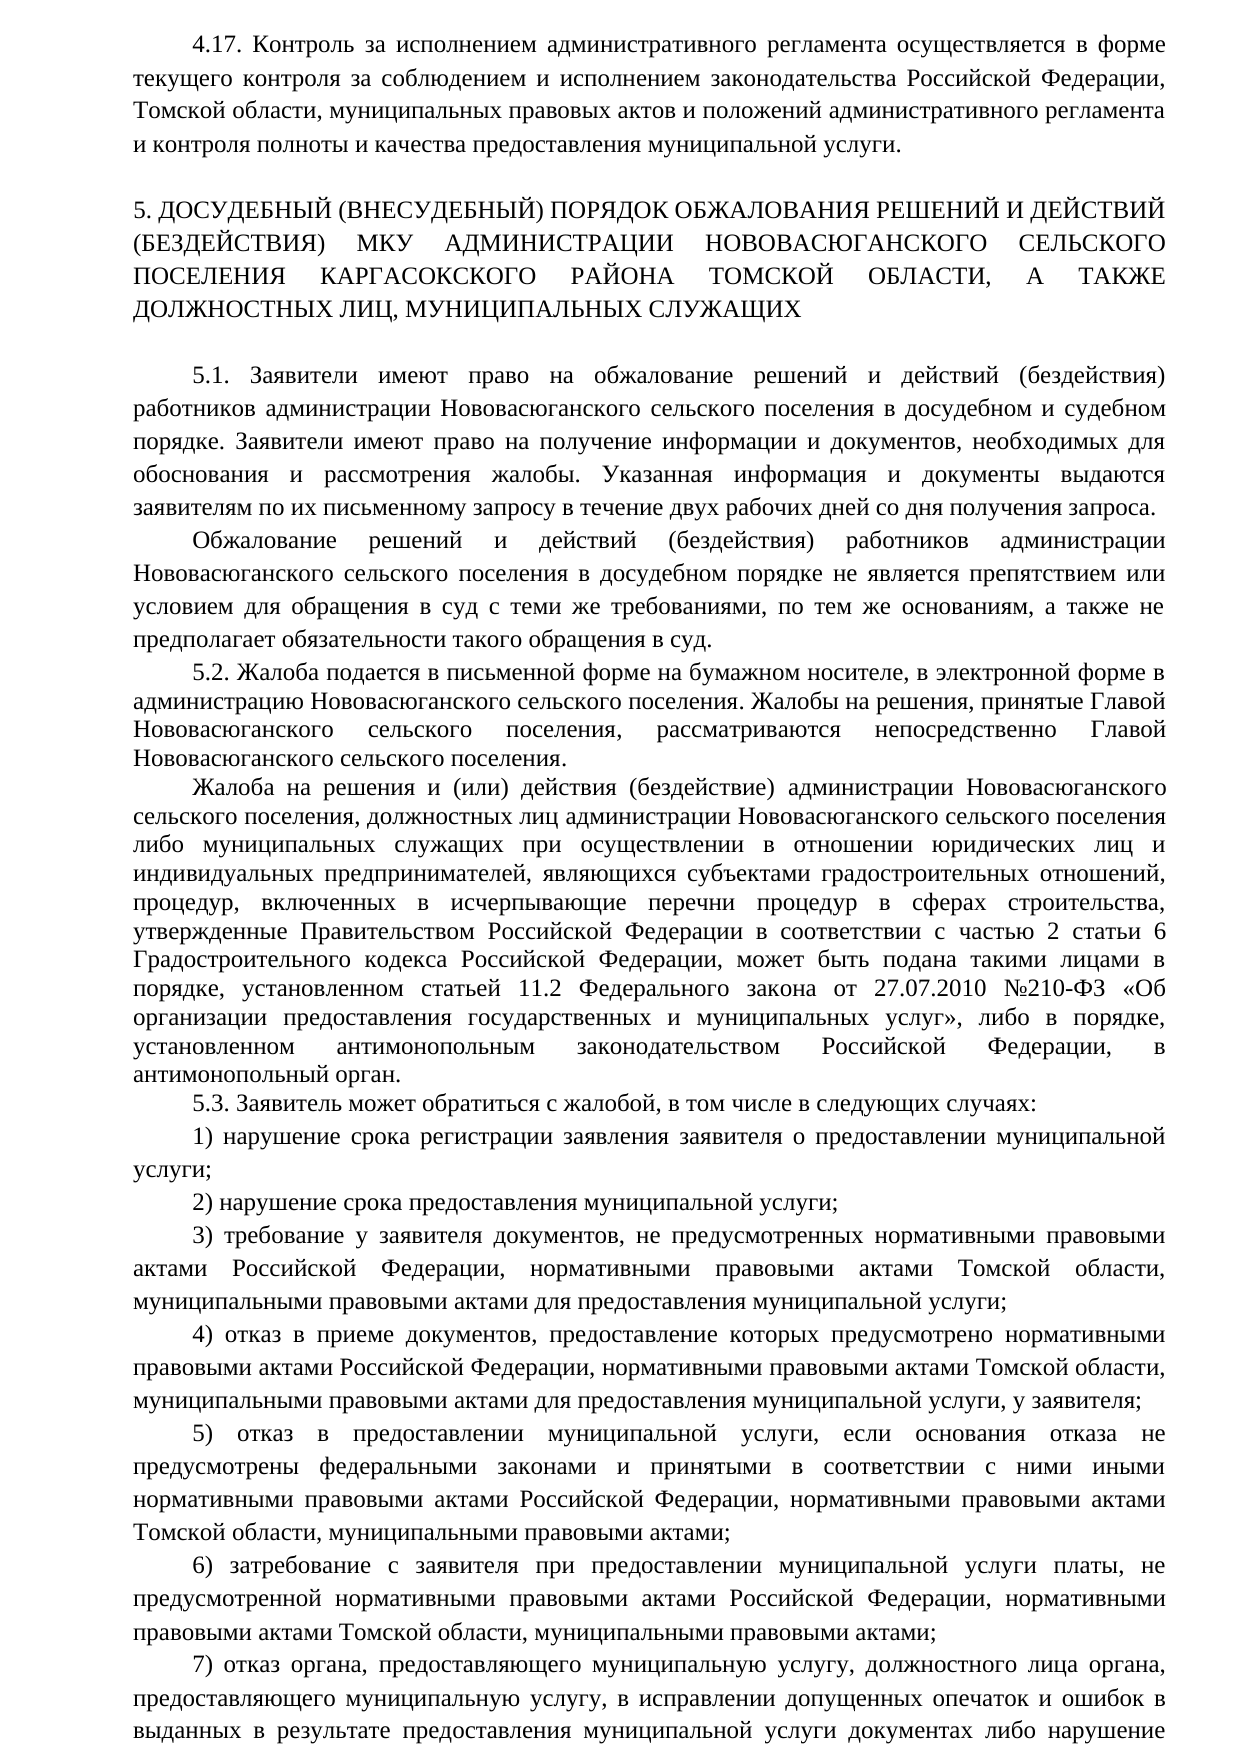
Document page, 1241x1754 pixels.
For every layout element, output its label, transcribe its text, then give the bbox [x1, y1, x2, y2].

text 5.2. Жалоба подается в письменной форме на бумажном носителе, в электронной форме в администрацию Нововасюганского сельского поселения. Жалобы на решения, принятые Главой Нововасюганского сельского поселения, рассматриваются непосредственно Главой Нововасюганского сельского поселения. [133, 657, 1167, 772]
text 3) требование у заявителя документов, не предусмотренных нормативными правовыми актами Российской Федерации, нормативными правовыми актами Томской области, муниципальными правовыми актами для предоставления муниципальной услуги; [133, 1220, 1167, 1315]
text 1) нарушение срока регистрации заявления заявителя о предоставлении муниципальной услуги; [133, 1121, 1167, 1183]
text 4) отказ в приеме документов, предоставление которых предусмотрено нормативными правовыми актами Российской Федерации, нормативными правовыми актами Томской области, муниципальными правовыми актами для предоставления муниципальной услуги, у заявителя; [133, 1319, 1167, 1414]
text 5.1. Заявители имеют право на обжалование решений и действий (бездействия) работников администрации Нововасюганского сельского поселения в досудебном и судебном порядке. Заявители имеют право на получение информации и документов, необходимых для обоснования и рассмотрения жалобы. Указанная информация и документы выдаются заявителям по их письменному запросу в течение двух рабочих дней со дня получения запроса. [133, 360, 1167, 521]
text 4.17. Контроль за исполнением административного регламента осуществляется в форме текущего контроля за соблюдением и исполнением законодательства Российской Федерации, Томской области, муниципальных правовых актов и положений административного регламента и контроля полноты и качества предоставления муниципальной услуги. [133, 29, 1167, 157]
text 5) отказ в предоставлении муниципальной услуги, если основания отказа не предусмотрены федеральными законами и принятыми в соответствии с ними иными нормативными правовыми актами Российской Федерации, нормативными правовыми актами Томской области, муниципальными правовыми актами; [133, 1418, 1167, 1546]
text 2) нарушение срока предоставления муниципальной услуги; [133, 1187, 1167, 1216]
text Обжалование решений и действий (бездействия) работников администрации Нововасюганского сельского поселения в досудебном порядке не является препятствием или условием для обращения в суд с теми же требованиями, по тем же основаниям, а также не предполагает обязательности такого обращения в суд. [133, 525, 1167, 653]
text Жалоба на решения и (или) действия (бездействие) администрации Нововасюганского сельского поселения, должностных лиц администрации Нововасюганского сельского поселения либо муниципальных служащих при осуществлении в отношении юридических лиц и индивидуальных предпринимателей, являющихся субъектами градостроительных отношений, процедур, включенных в исчерпывающие перечни процедур в сферах строительства, утвержденные Правительством Российской Федерации в соответствии с частью 2 статьи 6 Градостроительного кодекса Российской Федерации, может быть подана такими лицами в порядке, установленном статьей 11.2 Федерального закона от 27.07.2010 №210-ФЗ «Об организации предоставления государственных и муниципальных услуг», либо в порядке, установленном антимонопольным законодательством Российской Федерации, в антимонопольный орган. [133, 772, 1167, 1088]
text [133, 1649, 1167, 1744]
text 5. ДОСУДЕБНЫЙ (ВНЕСУДЕБНЫЙ) ПОРЯДОК ОБЖАЛОВАНИЯ РЕШЕНИЙ И ДЕЙСТВИЙ (БЕЗДЕЙСТВИЯ) МКУ АДМИНИСТРАЦИИ НОВОВАСЮГАНСКОГО СЕЛЬСКОГО ПОСЕЛЕНИЯ КАРГАСОКСКОГО РАЙОНА ТОМСКОЙ ОБЛАСТИ, А ТАКЖЕ ДОЛЖНОСТНЫХ ЛИЦ, МУНИЦИПАЛЬНЫХ СЛУЖАЩИХ [133, 195, 1167, 322]
text 6) затребование с заявителя при предоставлении муниципальной услуги платы, не предусмотренной нормативными правовыми актами Российской Федерации, нормативными правовыми актами Томской области, муниципальными правовыми актами; [133, 1551, 1167, 1645]
text 5.3. Заявитель может обратиться с жалобой, в том числе в следующих случаях: [133, 1088, 1167, 1117]
